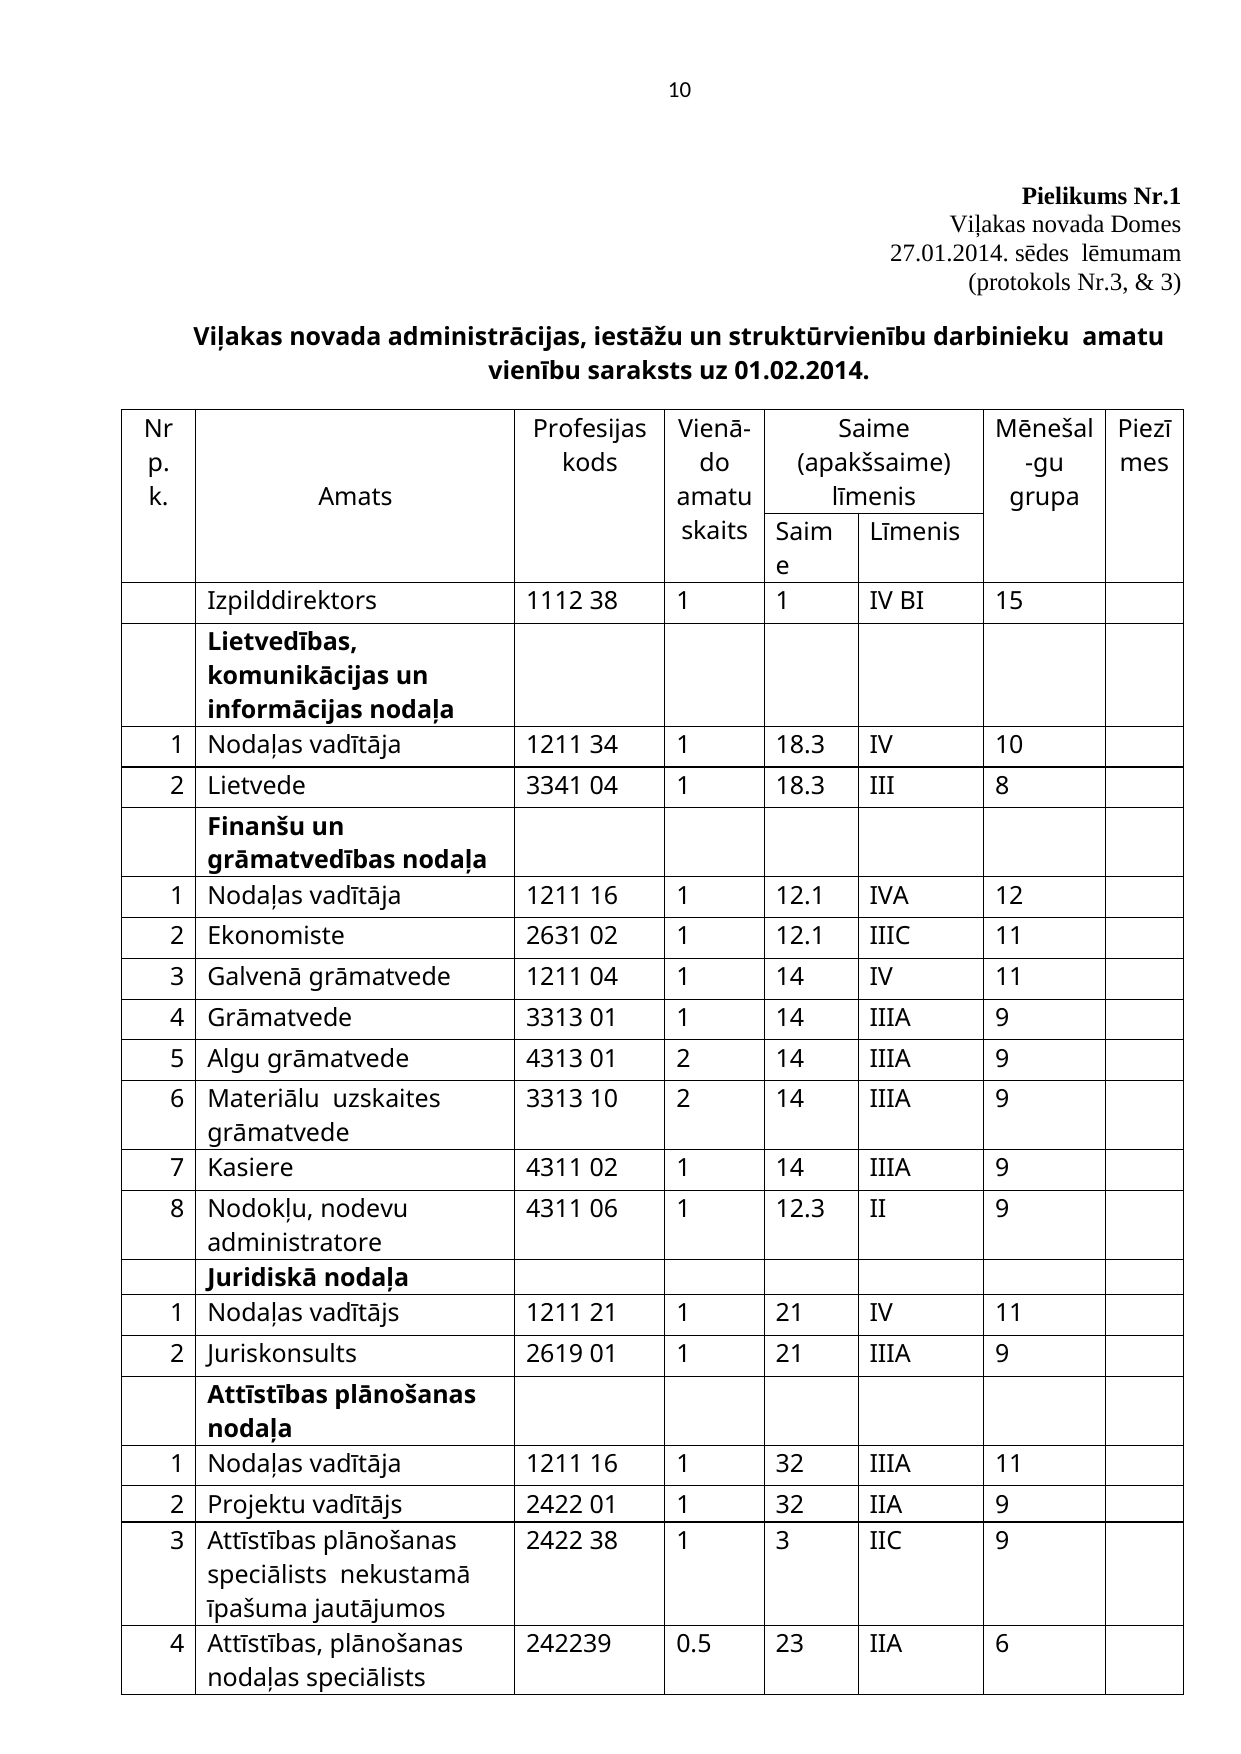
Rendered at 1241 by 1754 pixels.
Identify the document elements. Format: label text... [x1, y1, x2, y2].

table_cell 3313 01 [515, 1000, 664, 1039]
table_cell 2422 01 [515, 1486, 664, 1521]
table_cell [515, 1377, 664, 1445]
table_cell 3 [765, 1523, 858, 1624]
table_cell 2631 02 [515, 918, 664, 958]
table_cell Grāmatvede [196, 1000, 514, 1039]
table_cell 1 [665, 1000, 764, 1039]
table_cell Izpilddirektors [196, 583, 514, 622]
table_cell IIA [859, 1626, 983, 1694]
table_cell Nodaļas vadītājs [196, 1295, 514, 1335]
table_cell Kasiere [196, 1150, 514, 1190]
text Pielikums Nr.1 [177, 181, 1181, 209]
table_cell 8 [122, 1191, 195, 1259]
table_cell 1 [122, 877, 195, 917]
table_cell 1 [665, 877, 764, 917]
table_cell 1 [665, 959, 764, 998]
table_cell [1106, 1446, 1183, 1485]
table_cell 2 [122, 1336, 195, 1376]
table_cell IV BI [859, 583, 983, 622]
table_cell [515, 808, 664, 876]
table_cell 2422 38 [515, 1523, 664, 1624]
table_cell 2 [665, 1040, 764, 1080]
table_header Piezīmes [1106, 410, 1183, 582]
table_cell [665, 624, 764, 726]
table_cell [1106, 1000, 1183, 1039]
table_cell 0.5 [665, 1626, 764, 1694]
table_cell Nodaļas vadītāja [196, 1446, 514, 1485]
table_cell 14 [765, 1081, 858, 1149]
table_cell [1106, 1523, 1183, 1624]
table_cell 4311 06 [515, 1191, 664, 1259]
table_cell 23 [765, 1626, 858, 1694]
table_cell [984, 1377, 1105, 1445]
table_cell 1 [665, 1150, 764, 1190]
table_cell IIC [859, 1523, 983, 1624]
table_cell 9 [984, 1150, 1105, 1190]
table_cell IIIA [859, 1150, 983, 1190]
text (protokols Nr.3, & 3) [177, 267, 1181, 296]
table_cell 11 [984, 959, 1105, 998]
table_cell 1 [665, 918, 764, 958]
table_cell 4311 02 [515, 1150, 664, 1190]
table_cell 1211 34 [515, 727, 664, 766]
table_cell Finanšu un grāmatvedības nodaļa [196, 808, 514, 876]
table_cell 15 [984, 583, 1105, 622]
table_cell 32 [765, 1486, 858, 1521]
table_cell IV [859, 727, 983, 766]
table_cell [515, 1260, 664, 1294]
table_cell IIIC [859, 918, 983, 958]
table_cell 1 [122, 1295, 195, 1335]
table_cell IIIA [859, 1000, 983, 1039]
table_cell [1106, 1295, 1183, 1335]
table_cell 2 [665, 1081, 764, 1149]
table_cell Materiālu uzskaites grāmatvede [196, 1081, 514, 1149]
table_cell 2619 01 [515, 1336, 664, 1376]
table_cell 9 [984, 1081, 1105, 1149]
table_cell 1 [665, 583, 764, 622]
table_cell 2 [122, 1486, 195, 1521]
table_cell 2 [122, 768, 195, 807]
table_cell 9 [984, 1000, 1105, 1039]
table_cell [859, 808, 983, 876]
table_cell [1106, 1191, 1183, 1259]
table_cell IV [859, 1295, 983, 1335]
table_cell [1106, 1150, 1183, 1190]
table_cell [665, 1377, 764, 1445]
table_header Vienā-do amatu skaits [665, 410, 764, 582]
table_cell Attīstības plānošanas nodaļa [196, 1377, 514, 1445]
table_cell 5 [122, 1040, 195, 1080]
table_cell IIIA [859, 1336, 983, 1376]
table_cell [122, 624, 195, 726]
table_cell 1211 16 [515, 877, 664, 917]
table_cell [1106, 727, 1183, 766]
table_cell 21 [765, 1295, 858, 1335]
table_cell Lietvedības, komunikācijas un informācijas nodaļa [196, 624, 514, 726]
table_cell 1 [665, 1295, 764, 1335]
table_cell Attīstības, plānošanas nodaļas speciālists [196, 1626, 514, 1694]
table_cell 1 [122, 727, 195, 766]
table_cell [765, 624, 858, 726]
table_cell 12.1 [765, 877, 858, 917]
table_cell 1211 04 [515, 959, 664, 998]
table_cell [1106, 624, 1183, 726]
table_cell [1106, 1336, 1183, 1376]
table_cell IIA [859, 1486, 983, 1521]
table_cell [122, 1377, 195, 1445]
table_cell 14 [765, 1000, 858, 1039]
table_cell [122, 1260, 195, 1294]
text Viļakas novada Domes [177, 209, 1181, 238]
table_cell IIIA [859, 1081, 983, 1149]
table_cell Saime [765, 514, 858, 582]
table_cell [665, 1260, 764, 1294]
table_cell 1211 16 [515, 1446, 664, 1485]
table_cell Algu grāmatvede [196, 1040, 514, 1080]
table_cell [1106, 768, 1183, 807]
table_cell 14 [765, 1040, 858, 1080]
table_cell III [859, 768, 983, 807]
table_cell 9 [984, 1040, 1105, 1080]
table_cell 6 [122, 1081, 195, 1149]
table_cell Attīstības plānošanas speciālists nekustamā īpašuma jautājumos [196, 1523, 514, 1624]
table_cell [1106, 877, 1183, 917]
table_cell Līmenis [859, 514, 983, 582]
table_cell Lietvede [196, 768, 514, 807]
table_cell [515, 624, 664, 726]
table_cell 1112 38 [515, 583, 664, 622]
table_cell Nodokļu, nodevu administratore [196, 1191, 514, 1259]
table_cell [765, 1377, 858, 1445]
table_cell Galvenā grāmatvede [196, 959, 514, 998]
table_cell 10 [984, 727, 1105, 766]
table_cell [1106, 1081, 1183, 1149]
table_cell 1 [665, 1486, 764, 1521]
table_cell 4313 01 [515, 1040, 664, 1080]
table_cell 18.3 [765, 727, 858, 766]
table_cell 14 [765, 959, 858, 998]
table_cell [1106, 1626, 1183, 1694]
table_cell 1 [665, 1336, 764, 1376]
table_cell 4 [122, 1626, 195, 1694]
table_cell 242239 [515, 1626, 664, 1694]
table_cell [984, 808, 1105, 876]
table_header Amats [196, 410, 514, 582]
table_cell [1106, 918, 1183, 958]
table_cell [1106, 1040, 1183, 1080]
table_cell Juridiskā nodaļa [196, 1260, 514, 1294]
table_cell 2 [122, 918, 195, 958]
table_cell [665, 808, 764, 876]
table_cell 1 [665, 1446, 764, 1485]
table_cell Juriskonsults [196, 1336, 514, 1376]
table_cell Ekonomiste [196, 918, 514, 958]
table_cell 1 [665, 768, 764, 807]
table_cell 9 [984, 1336, 1105, 1376]
table_cell 12.3 [765, 1191, 858, 1259]
table_cell [122, 583, 195, 622]
table_cell 12.1 [765, 918, 858, 958]
table_header Mēnešal-gu grupa [984, 410, 1105, 582]
table_cell 11 [984, 918, 1105, 958]
table_cell [765, 808, 858, 876]
table_cell 3341 04 [515, 768, 664, 807]
table_cell 3 [122, 1523, 195, 1624]
table_cell 11 [984, 1295, 1105, 1335]
table_cell 1 [665, 1523, 764, 1624]
table_cell [1106, 1260, 1183, 1294]
table_cell IIIA [859, 1040, 983, 1080]
table_cell [1106, 1377, 1183, 1445]
table_cell 3 [122, 959, 195, 998]
table_cell [1106, 808, 1183, 876]
table_cell 9 [984, 1486, 1105, 1521]
table_cell 8 [984, 768, 1105, 807]
table_cell [859, 1260, 983, 1294]
table_cell 9 [984, 1191, 1105, 1259]
text Viļakas novada administrācijas, iestāžu un struktūrvienību darbinieku amatu vienību saraksts uz 01.02.2014. [177, 318, 1181, 387]
table_cell 1 [665, 1191, 764, 1259]
table_cell [1106, 1486, 1183, 1521]
table_cell 18.3 [765, 768, 858, 807]
table_cell 1211 21 [515, 1295, 664, 1335]
table_cell [765, 1260, 858, 1294]
table_cell 11 [984, 1446, 1105, 1485]
table_cell [122, 808, 195, 876]
text 27.01.2014. sēdes lēmumam [177, 238, 1181, 267]
table_cell [1106, 583, 1183, 622]
table_cell 1 [665, 727, 764, 766]
table_cell [859, 1377, 983, 1445]
table_cell 3313 10 [515, 1081, 664, 1149]
table_cell 4 [122, 1000, 195, 1039]
table_cell II [859, 1191, 983, 1259]
table_cell 14 [765, 1150, 858, 1190]
table_header Profesijas kods [515, 410, 664, 582]
table_cell 9 [984, 1523, 1105, 1624]
table_cell Nodaļas vadītāja [196, 727, 514, 766]
table_cell IV [859, 959, 983, 998]
table_cell 6 [984, 1626, 1105, 1694]
table_cell Projektu vadītājs [196, 1486, 514, 1521]
table_cell Nodaļas vadītāja [196, 877, 514, 917]
table_cell [1106, 959, 1183, 998]
table_cell [859, 624, 983, 726]
table_cell 12 [984, 877, 1105, 917]
table_cell IVA [859, 877, 983, 917]
table_cell 21 [765, 1336, 858, 1376]
table_cell [984, 1260, 1105, 1294]
table_header Saime (apakšsaime) līmenis [765, 410, 983, 512]
table_cell IIIA [859, 1446, 983, 1485]
table_cell 1 [122, 1446, 195, 1485]
table_cell 7 [122, 1150, 195, 1190]
table_cell 32 [765, 1446, 858, 1485]
table_header Nr p. k. [122, 410, 195, 582]
table_cell 1 [765, 583, 858, 622]
table_cell [984, 624, 1105, 726]
